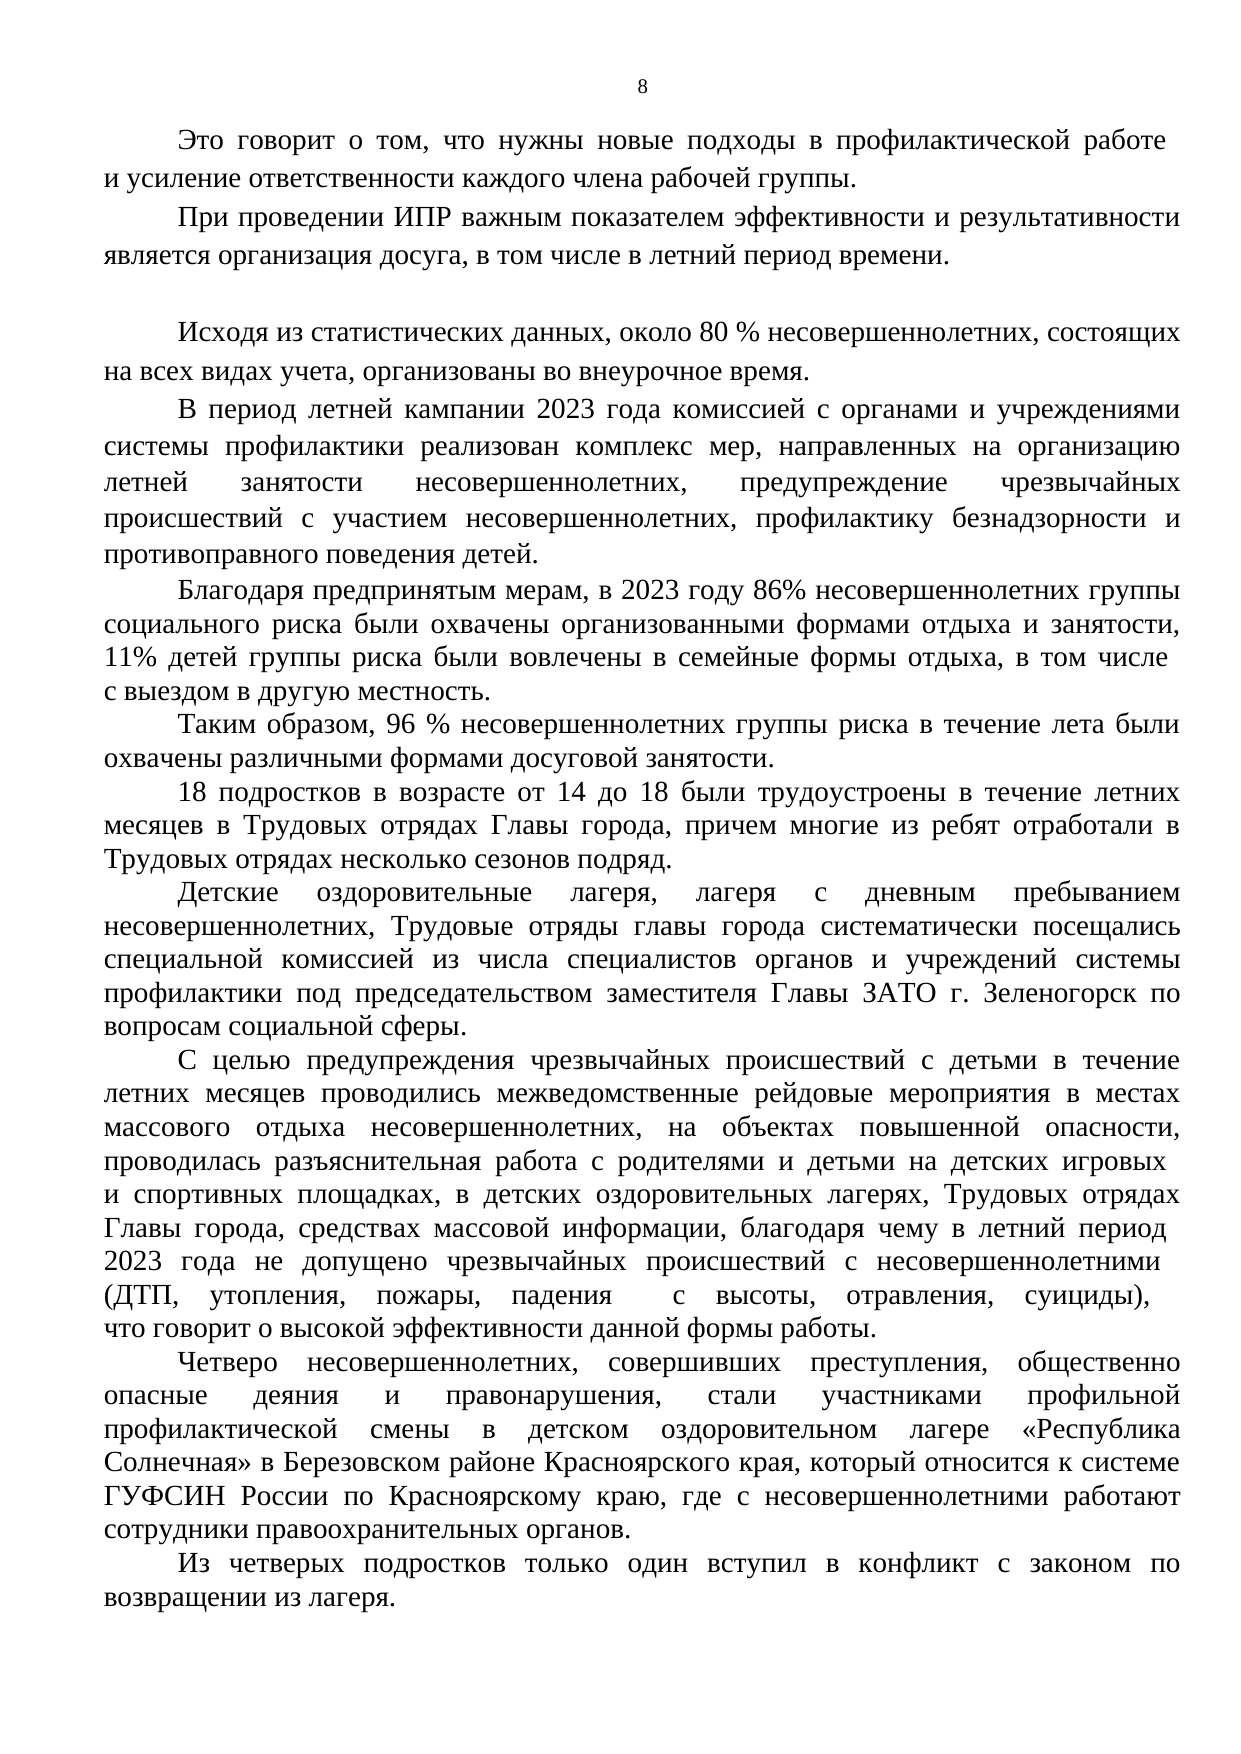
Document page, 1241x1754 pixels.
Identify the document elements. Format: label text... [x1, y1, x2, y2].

list Исходя из статистических данных, около 80 % несовершеннолетних, состоящих на всех видах учета, организованы во внеурочное время. [103, 314, 1181, 387]
list Таким образом, 96 % несовершеннолетних группы риска в течение лета были охвачены различными формами досуговой занятости. [103, 707, 1181, 774]
list С целью предупреждения чрезвычайных происшествий с детьми в течение летних месяцев проводились межведомственные рейдовые мероприятия в местах массового отдыха несовершеннолетних, на объектах повышенной опасности, проводилась разъяснительная работа с родителями и детьми на детских игровых и спортивных площадках, в детских оздоровительных лагерях, Трудовых отрядах Главы города, средствах массовой информации, благодаря чему в летний период 2023 года не допущено чрезвычайных происшествий с несовершеннолетними (ДТП, утопления, пожары, падения с высоты, отравления, суициды), что говорит о высокой эффективности данной формы работы. [103, 1042, 1181, 1344]
list Из четверых подростков только один вступил в конфликт с законом по возвращении из лагеря. [103, 1545, 1181, 1612]
list Благодаря предпринятым мерам, в 2023 году 86% несовершеннолетних группы социального риска были охвачены организованными формами отдыха и занятости, 11% детей группы риска были вовлечены в семейные формы отдыха, в том числе с выездом в другую местность. [103, 572, 1181, 707]
text В период летней кампании 2023 года комиссией с органами и учреждениями системы профилактики реализован комплекс мер, направленных на организацию летней занятости несовершеннолетних, предупреждение чрезвычайных происшествий с участием несовершеннолетних, профилактику безнадзорности и противоправного поведения детей. [103, 392, 1181, 570]
list При проведении ИПР важным показателем эффективности и результативности является организация досуга, в том числе в летний период времени. [103, 199, 1181, 271]
list Четверо несовершеннолетних, совершивших преступления, общественно опасные деяния и правонарушения, стали участниками профильной профилактической смены в детском оздоровительном лагере «Республика Солнечная» в Березовском районе Красноярского края, который относится к системе ГУФСИН России по Красноярскому краю, где с несовершеннолетними работают сотрудники правоохранительных органов. [103, 1344, 1181, 1545]
list Детские оздоровительные лагеря, лагеря с дневным пребыванием несовершеннолетних, Трудовые отряды главы города систематически посещались специальной комиссией из числа специалистов органов и учреждений системы профилактики под председательством заместителя Главы ЗАТО г. Зеленогорск по вопросам социальной сферы. [103, 874, 1181, 1042]
list Это говорит о том, что нужны новые подходы в профилактической работе и усиление ответственности каждого члена рабочей группы. [103, 122, 1181, 194]
list 18 подростков в возрасте от 14 до 18 были трудоустроены в течение летних месяцев в Трудовых отрядах Главы города, причем многие из ребят отработали в Трудовых отрядах несколько сезонов подряд. [103, 774, 1181, 874]
